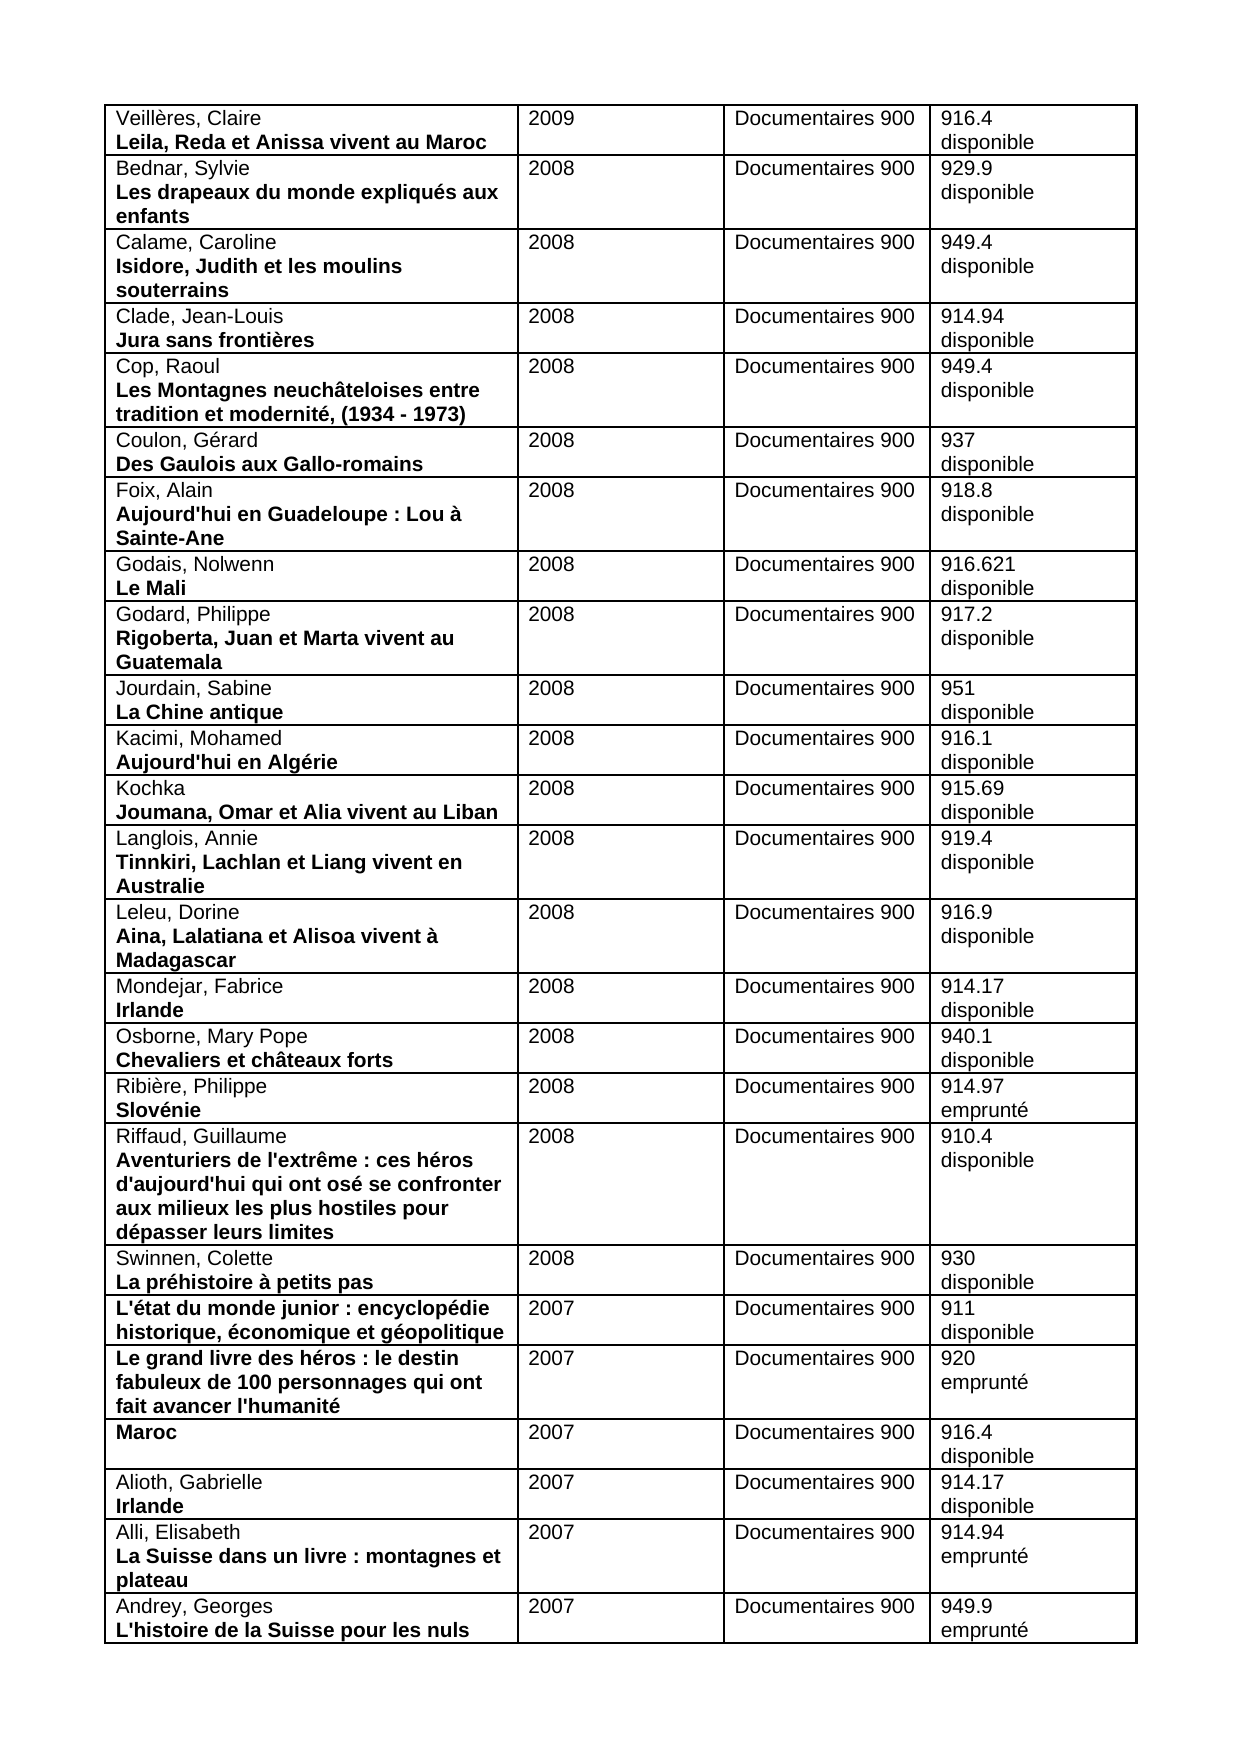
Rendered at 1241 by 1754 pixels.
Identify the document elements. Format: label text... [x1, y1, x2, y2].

table_cell Documentaires 900 [725, 304, 929, 352]
table_cell 916.4 disponible [931, 106, 1135, 154]
table_cell Documentaires 900 [725, 900, 929, 972]
table_cell Clade, Jean-Louis Jura sans frontières [106, 304, 517, 352]
table_cell Documentaires 900 [725, 776, 929, 824]
table_cell Andrey, Georges L'histoire de la Suisse pour les nuls [106, 1594, 517, 1642]
table_cell 937 disponible [931, 428, 1135, 476]
table_cell 949.9 emprunté [931, 1594, 1135, 1642]
table_cell Godard, Philippe Rigoberta, Juan et Marta vivent au Guatemala [106, 602, 517, 674]
table_cell L'état du monde junior : encyclopédie historique, économique et géopolitique [106, 1296, 517, 1344]
table_cell 2008 [519, 602, 723, 674]
table_cell 2008 [519, 230, 723, 302]
table_cell 951 disponible [931, 676, 1135, 724]
table_cell 2008 [519, 974, 723, 1022]
table_cell Documentaires 900 [725, 974, 929, 1022]
table_cell 2008 [519, 1024, 723, 1072]
table_cell Osborne, Mary Pope Chevaliers et châteaux forts [106, 1024, 517, 1072]
table_cell 2008 [519, 428, 723, 476]
table_cell 914.94 disponible [931, 304, 1135, 352]
table_cell 2008 [519, 676, 723, 724]
table_cell 2007 [519, 1346, 723, 1418]
table_cell Veillères, Claire Leila, Reda et Anissa vivent au Maroc [106, 106, 517, 154]
table_cell 914.97 emprunté [931, 1074, 1135, 1122]
table_cell Documentaires 900 [725, 1420, 929, 1468]
table_cell Alli, Elisabeth La Suisse dans un livre : montagnes et plateau [106, 1520, 517, 1592]
table_cell Documentaires 900 [725, 826, 929, 898]
table_cell Documentaires 900 [725, 1594, 929, 1642]
table_cell Documentaires 900 [725, 1124, 929, 1244]
table_cell 2007 [519, 1296, 723, 1344]
table_cell Documentaires 900 [725, 156, 929, 228]
table_cell Kochka Joumana, Omar et Alia vivent au Liban [106, 776, 517, 824]
table_cell 2008 [519, 156, 723, 228]
table_cell Documentaires 900 [725, 1074, 929, 1122]
table_cell 2008 [519, 304, 723, 352]
table_cell 2008 [519, 354, 723, 426]
table_cell Coulon, Gérard Des Gaulois aux Gallo-romains [106, 428, 517, 476]
table_cell 916.1 disponible [931, 726, 1135, 774]
table_cell 916.9 disponible [931, 900, 1135, 972]
table_cell 920 emprunté [931, 1346, 1135, 1418]
table_cell Kacimi, Mohamed Aujourd'hui en Algérie [106, 726, 517, 774]
table_cell 2008 [519, 1074, 723, 1122]
table_cell 940.1 disponible [931, 1024, 1135, 1072]
table_cell Documentaires 900 [725, 602, 929, 674]
table_cell 2007 [519, 1520, 723, 1592]
table_cell 2008 [519, 726, 723, 774]
table_cell 914.94 emprunté [931, 1520, 1135, 1592]
table_cell Le grand livre des héros : le destin fabuleux de 100 personnages qui ont fait avancer l'humanité [106, 1346, 517, 1418]
table_cell Langlois, Annie Tinnkiri, Lachlan et Liang vivent en Australie [106, 826, 517, 898]
table_cell Jourdain, Sabine La Chine antique [106, 676, 517, 724]
table_cell Calame, Caroline Isidore, Judith et les moulins souterrains [106, 230, 517, 302]
table_cell Maroc [106, 1420, 517, 1468]
table_cell 930 disponible [931, 1246, 1135, 1294]
table_cell 910.4 disponible [931, 1124, 1135, 1244]
table_cell 2008 [519, 478, 723, 550]
table_cell 911 disponible [931, 1296, 1135, 1344]
table_cell 949.4 disponible [931, 354, 1135, 426]
table_cell Godais, Nolwenn Le Mali [106, 552, 517, 600]
table_cell Documentaires 900 [725, 1296, 929, 1344]
table_cell Foix, Alain Aujourd'hui en Guadeloupe : Lou à Sainte-Ane [106, 478, 517, 550]
table_cell Documentaires 900 [725, 1024, 929, 1072]
table_cell Riffaud, Guillaume Aventuriers de l'extrême : ces héros d'aujourd'hui qui ont osé se confronter aux milieux les plus hostiles pour dépasser leurs limites [106, 1124, 517, 1244]
table_cell 2008 [519, 1124, 723, 1244]
table_cell Documentaires 900 [725, 552, 929, 600]
table_cell Mondejar, Fabrice Irlande [106, 974, 517, 1022]
table_cell Documentaires 900 [725, 230, 929, 302]
table_cell Documentaires 900 [725, 354, 929, 426]
table_cell Documentaires 900 [725, 1470, 929, 1518]
table_cell 2008 [519, 826, 723, 898]
table_cell Documentaires 900 [725, 106, 929, 154]
table_cell Bednar, Sylvie Les drapeaux du monde expliqués aux enfants [106, 156, 517, 228]
table_cell 929.9 disponible [931, 156, 1135, 228]
table_cell 2009 [519, 106, 723, 154]
table_cell Documentaires 900 [725, 478, 929, 550]
table_cell Cop, Raoul Les Montagnes neuchâteloises entre tradition et modernité, (1934 - 1973) [106, 354, 517, 426]
table_cell Documentaires 900 [725, 1346, 929, 1418]
table_cell Alioth, Gabrielle Irlande [106, 1470, 517, 1518]
table_cell Swinnen, Colette La préhistoire à petits pas [106, 1246, 517, 1294]
table_cell Documentaires 900 [725, 676, 929, 724]
table_cell 915.69 disponible [931, 776, 1135, 824]
table_cell 918.8 disponible [931, 478, 1135, 550]
table_cell 914.17 disponible [931, 974, 1135, 1022]
table_cell 916.4 disponible [931, 1420, 1135, 1468]
table_cell 917.2 disponible [931, 602, 1135, 674]
table_cell Documentaires 900 [725, 428, 929, 476]
table_cell 2007 [519, 1594, 723, 1642]
table_cell 2008 [519, 776, 723, 824]
table_cell 2007 [519, 1470, 723, 1518]
table_cell 2008 [519, 1246, 723, 1294]
table_cell Documentaires 900 [725, 1520, 929, 1592]
table_cell Documentaires 900 [725, 726, 929, 774]
table_cell 2007 [519, 1420, 723, 1468]
table_cell 2008 [519, 900, 723, 972]
table_cell Documentaires 900 [725, 1246, 929, 1294]
table_cell 2008 [519, 552, 723, 600]
table_cell 919.4 disponible [931, 826, 1135, 898]
table_cell 949.4 disponible [931, 230, 1135, 302]
table_cell Ribière, Philippe Slovénie [106, 1074, 517, 1122]
table_cell 914.17 disponible [931, 1470, 1135, 1518]
table_cell 916.621 disponible [931, 552, 1135, 600]
table_cell Leleu, Dorine Aina, Lalatiana et Alisoa vivent à Madagascar [106, 900, 517, 972]
